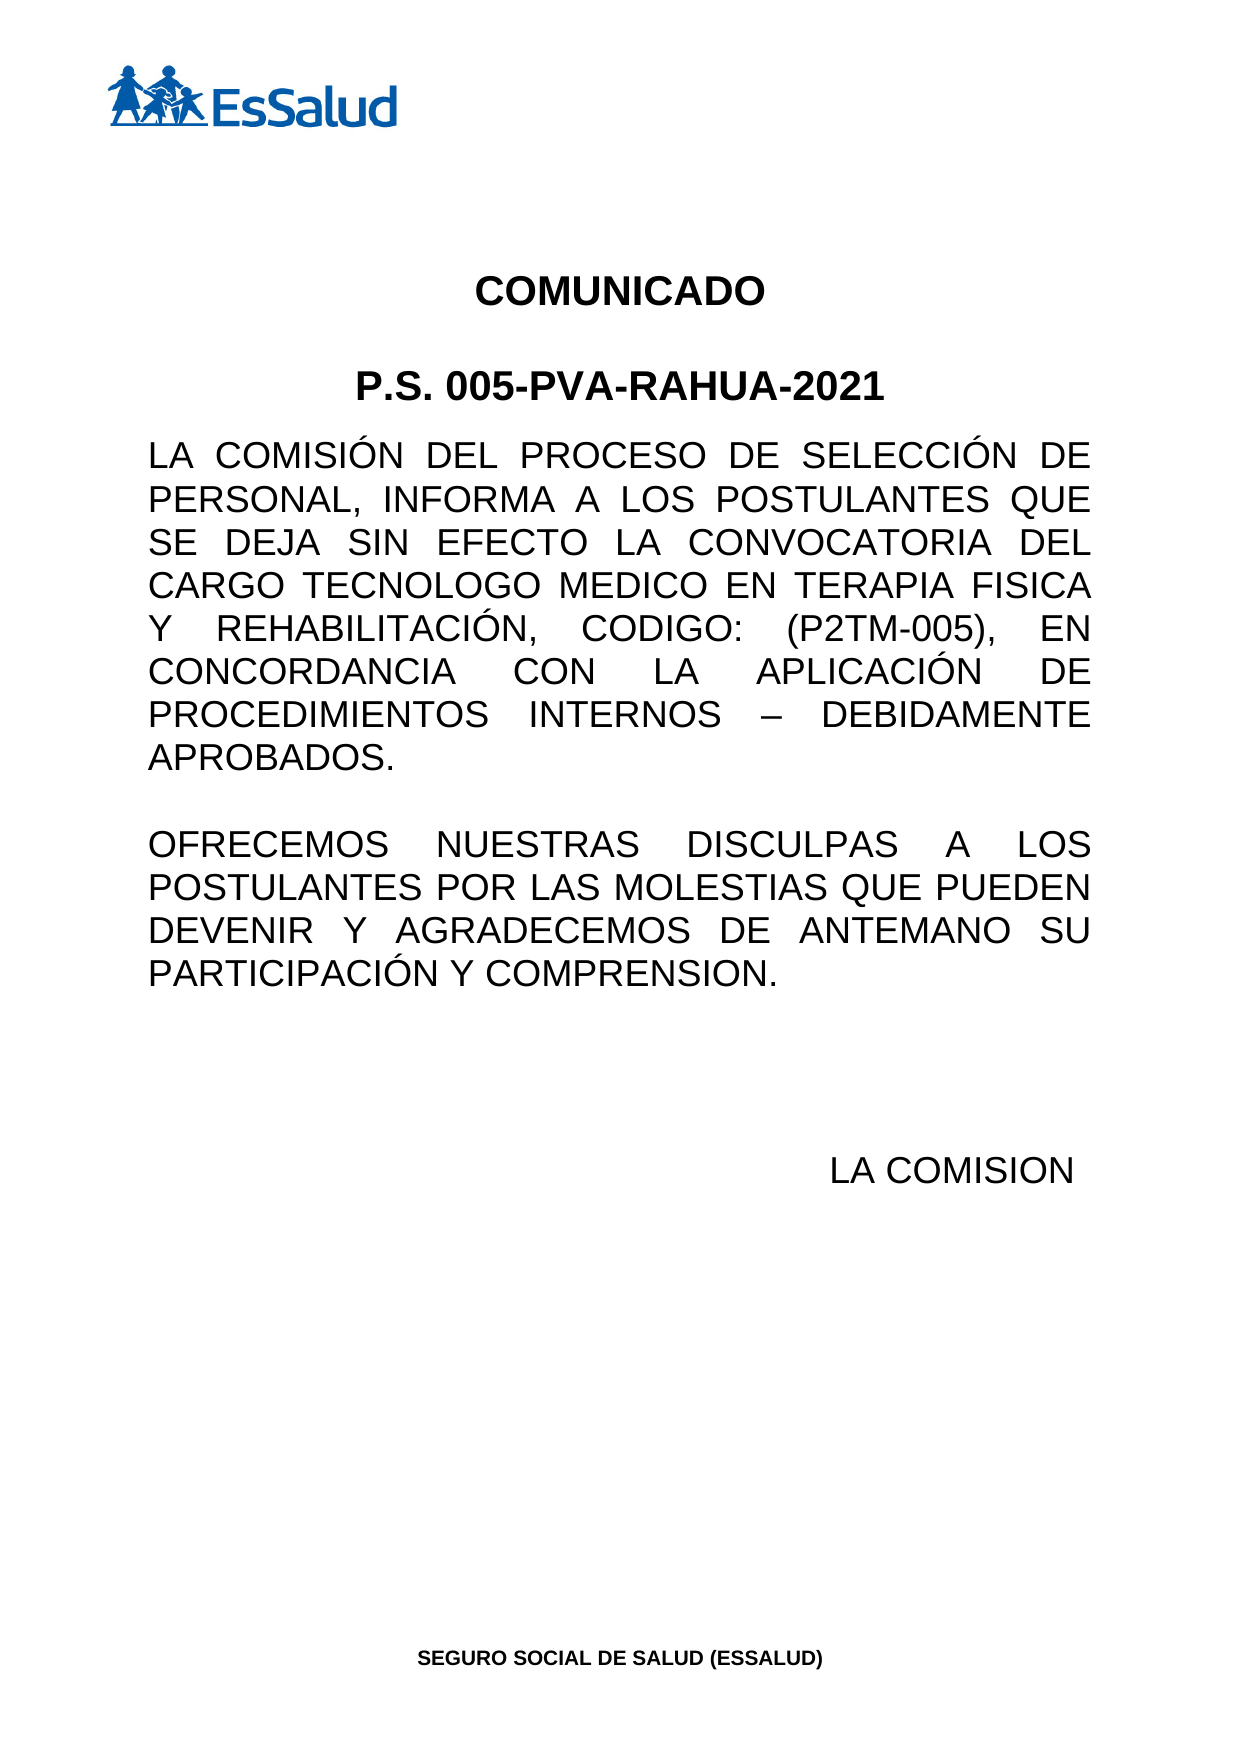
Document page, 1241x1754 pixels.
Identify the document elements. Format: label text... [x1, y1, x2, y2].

text LA COMISION [148, 1148, 1092, 1191]
text SEGURO SOCIAL DE SALUD (ESSALUD) [148, 1646, 1092, 1670]
picture [82, 33, 426, 157]
text P.S. 005-PVA-RAHUA-2021 [148, 362, 1092, 410]
text COMUNICADO [148, 266, 1092, 314]
text LA COMISIÓN DEL PROCESO DE SELECCIÓN DE PERSONAL, INFORMA A LOS POSTULANTES QUE SE DEJA SIN EFECTO LA CONVOCATORIA DEL CARGO TECNOLOGO MEDICO EN TERAPIA FISICA Y REHABILITACIÓN, CODIGO: (P2TM-005), EN CONCORDANCIA CON LA APLICACIÓN DE PROCEDIMIENTOS INTERNOS – DEBIDAMENTE APROBADOS. [148, 434, 1092, 779]
text OFRECEMOS NUESTRAS DISCULPAS A LOS POSTULANTES POR LAS MOLESTIAS QUE PUEDEN DEVENIR Y AGRADECEMOS DE ANTEMANO SU PARTICIPACIÓN Y COMPRENSION. [148, 822, 1092, 994]
